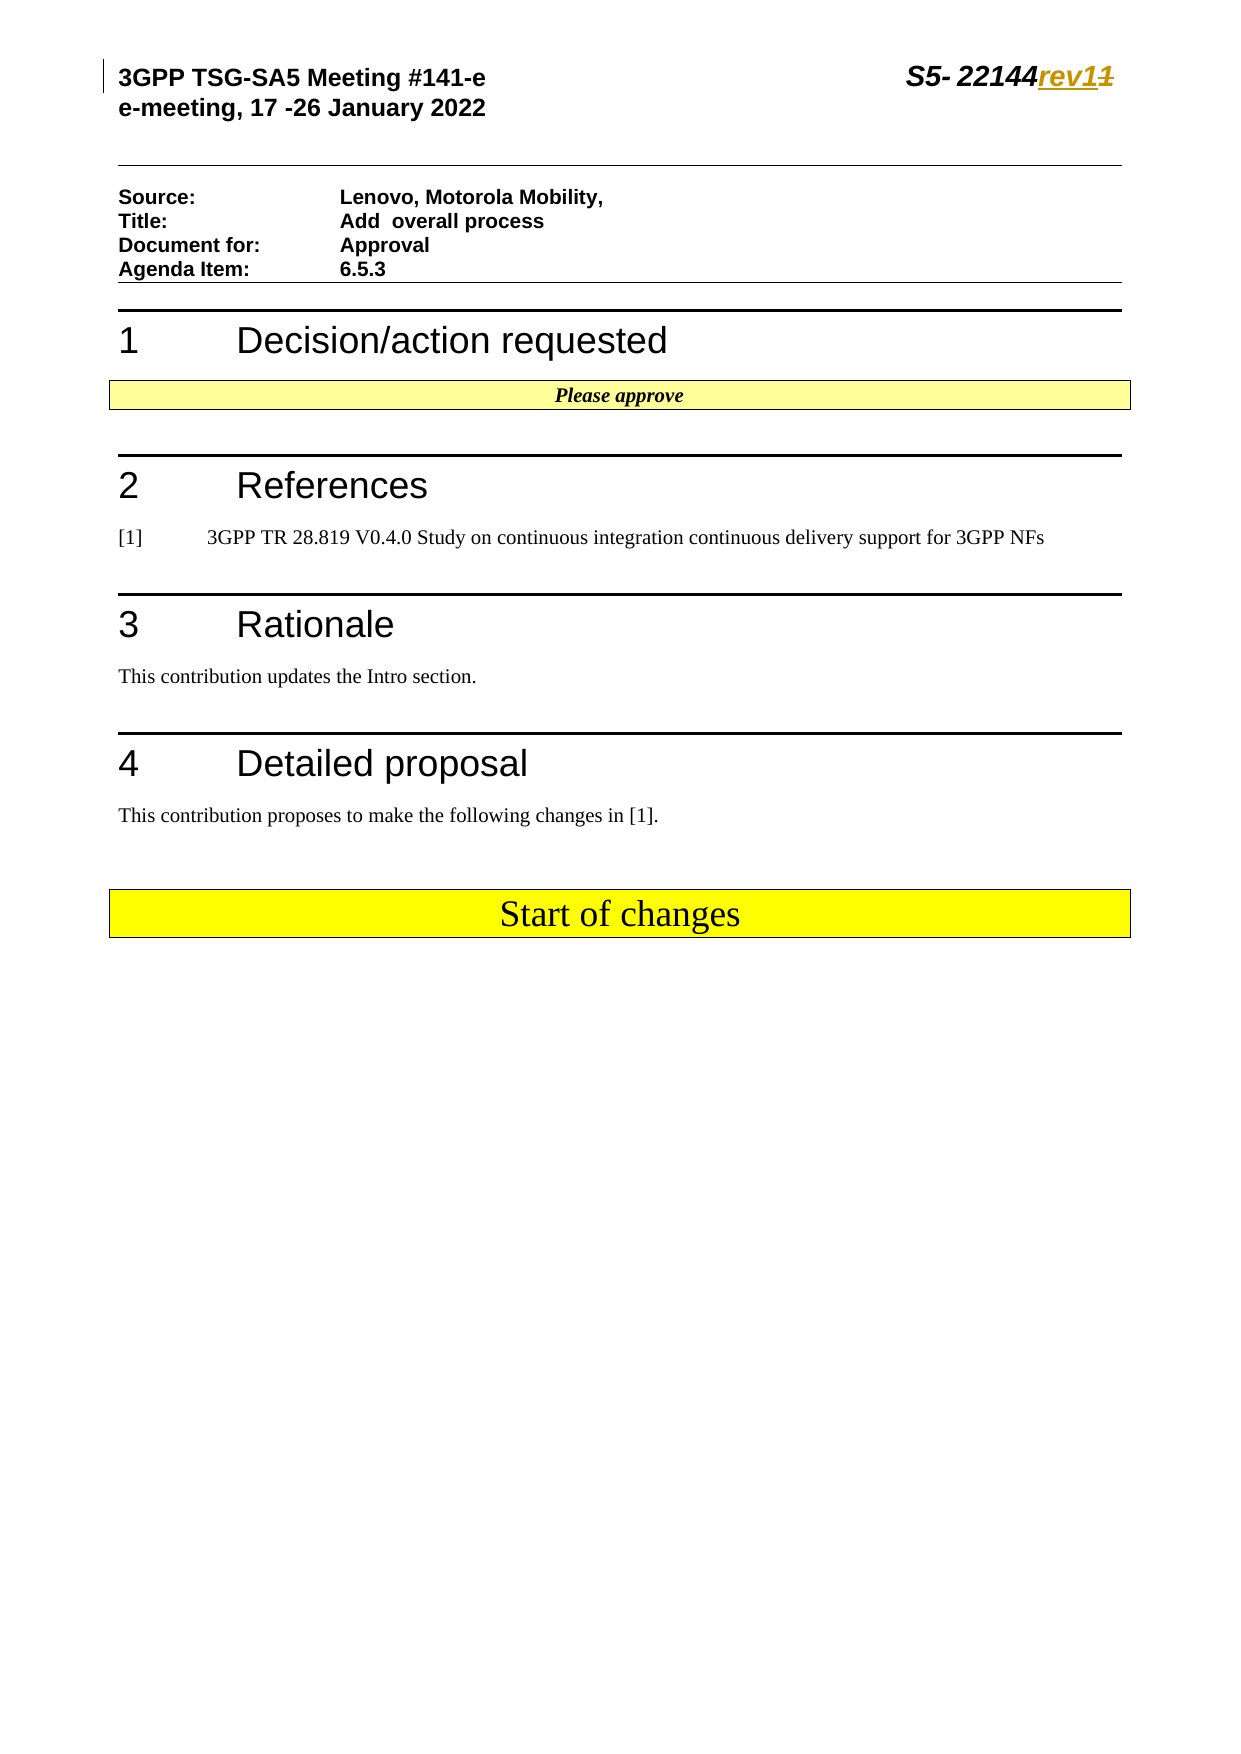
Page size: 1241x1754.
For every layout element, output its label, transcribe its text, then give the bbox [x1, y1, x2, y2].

subtitle 2 References [118, 457, 1122, 506]
text Agenda Item: 6.5.3 [118, 256, 1122, 282]
text Title: Add overall process [118, 208, 1122, 232]
text e-meeting, 17 -26 January 2022 [118, 93, 1122, 121]
text Source: Lenovo, Motorola Mobility, [118, 184, 1122, 208]
text Start of changes [110, 890, 1130, 937]
text [1] 3GPP TR 28.819 V0.4.0 Study on continuous integration continuous delivery support for 3GPP NFs [118, 525, 1122, 549]
text This contribution proposes to make the following changes in [1]. [118, 803, 1122, 827]
text This contribution updates the Intro section. [118, 664, 1122, 688]
subtitle 3 Rationale [118, 596, 1122, 645]
text Document for: Approval [118, 232, 1122, 256]
text Please approve [110, 381, 1130, 409]
subtitle 1 Decision/action requested [118, 312, 1122, 361]
text 3GPP TSG-SA5 Meeting #141-e S5- 22144 [118, 59, 1122, 93]
subtitle 4 Detailed proposal [118, 735, 1122, 784]
